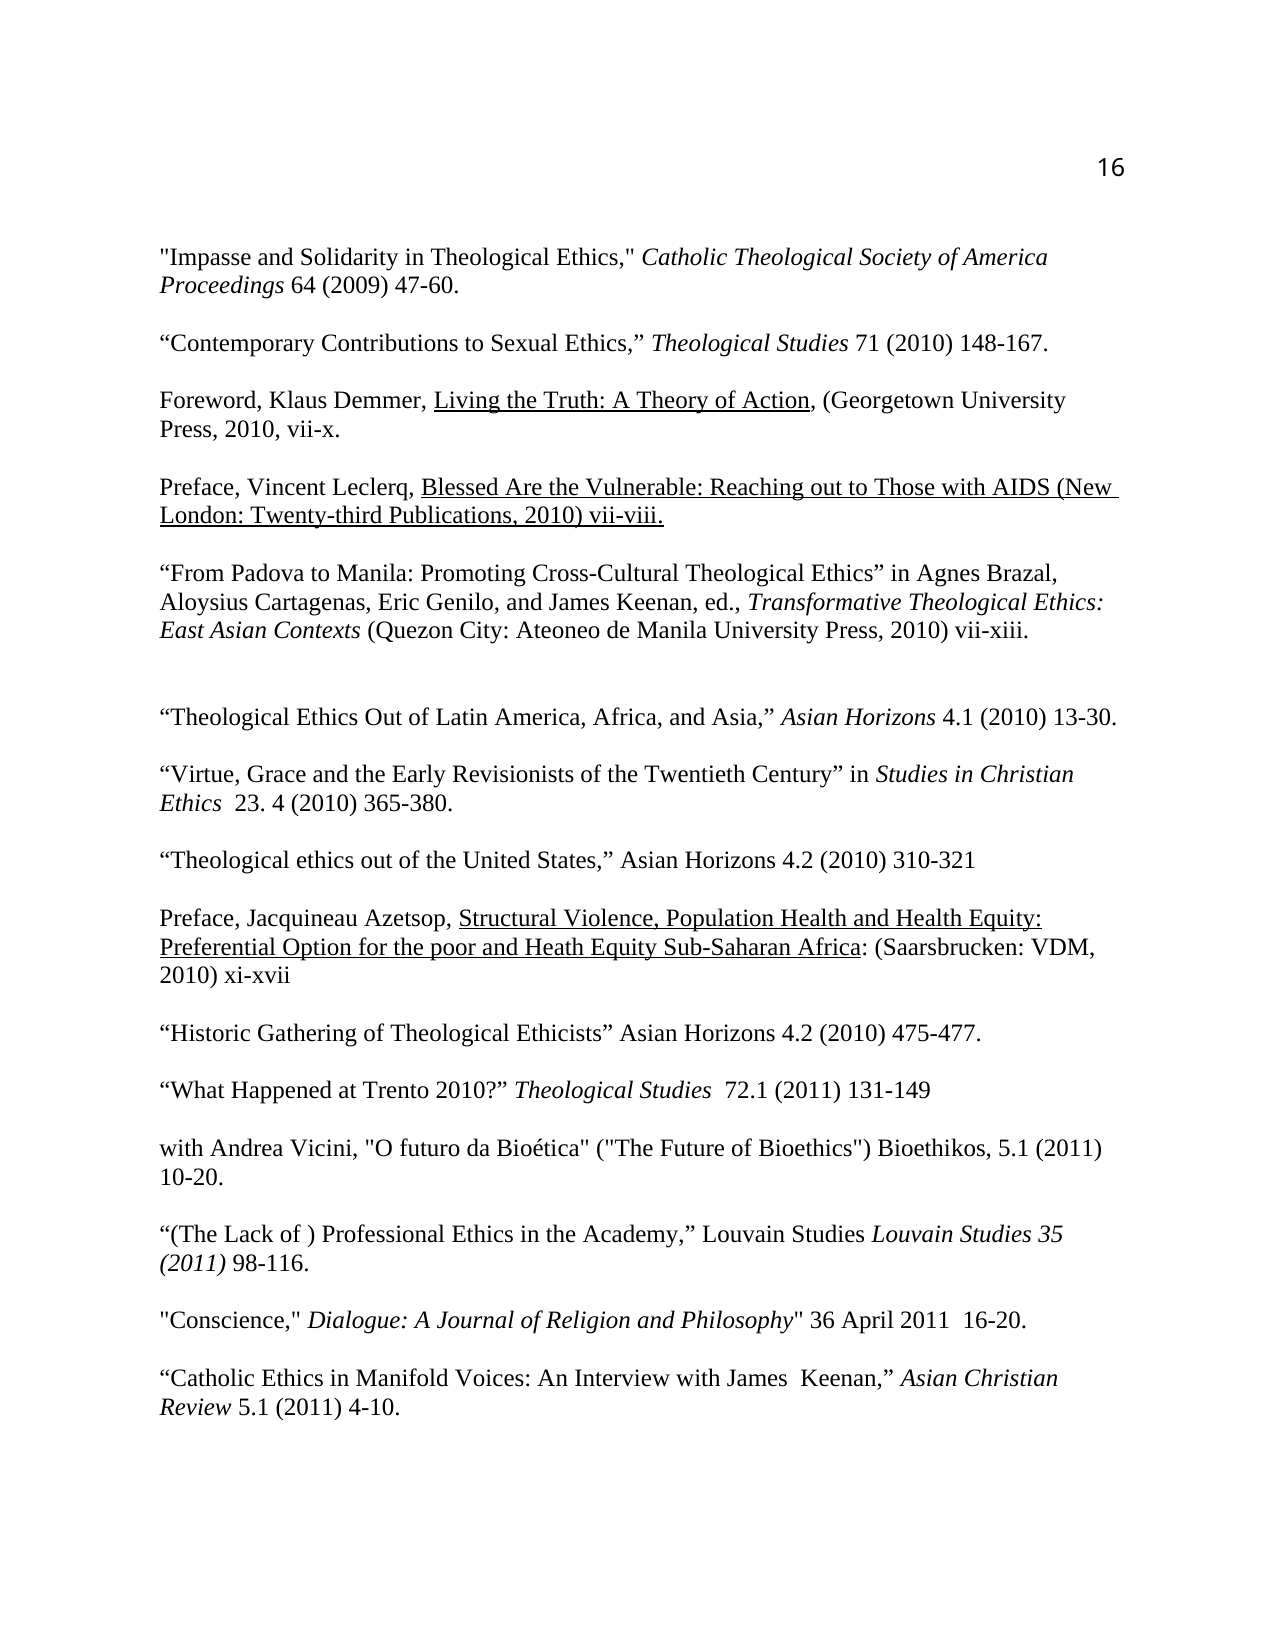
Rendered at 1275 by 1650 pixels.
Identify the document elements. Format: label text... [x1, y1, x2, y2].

text “Contemporary Contributions to Sexual Ethics,” Theological Studies 71 (2010) 148-167. [159, 328, 1125, 357]
text “From Padova to Manila: Promoting Cross-Cultural Theological Ethics” in Agnes Brazal, Aloysius Cartagenas, Eric Genilo, and James Keenan, ed., Transformative Theological Ethics: East Asian Contexts (Quezon City: Ateoneo de Manila University Press, 2010) vii-xiii. [159, 558, 1125, 644]
text "Conscience," Dialogue: A Journal of Religion and Philosophy" 36 April 2011 16-20. [159, 1305, 1125, 1334]
text Preface, Jacquineau Azetsop, Structural Violence, Population Health and Health Equity: Preferential Option for the poor and Heath Equity Sub-Saharan Africa: (Saarsbrucken: VDM, 2010) xi-xvii [159, 903, 1125, 989]
text “What Happened at Trento 2010?” Theological Studies 72.1 (2011) 131-149 [159, 1075, 1125, 1104]
text Foreword, Klaus Demmer, Living the Truth: A Theory of Action, (Georgetown University Press, 2010, vii-x. [159, 385, 1125, 443]
text “Catholic Ethics in Manifold Voices: An Interview with James Keenan,” Asian Christian Review 5.1 (2011) 4-10. [159, 1363, 1125, 1420]
text “Theological Ethics Out of Latin America, Africa, and Asia,” Asian Horizons 4.1 (2010) 13-30. [159, 702, 1125, 730]
text “Virtue, Grace and the Early Revisionists of the Twentieth Century” in Studies in Christian Ethics 23. 4 (2010) 365-380. [159, 759, 1125, 817]
text “(The Lack of ) Professional Ethics in the Academy,” Louvain Studies Louvain Studies 35 (2011) 98-116. [159, 1219, 1125, 1277]
text Preface, Vincent Leclerq, Blessed Are the Vulnerable: Reaching out to Those with AIDS (New London: Twenty-third Publications, 2010) vii-viii. [159, 472, 1125, 529]
text "Impasse and Solidarity in Theological Ethics," Catholic Theological Society of America Proceedings 64 (2009) 47-60. [159, 242, 1125, 299]
text “Theological ethics out of the United States,” Asian Horizons 4.2 (2010) 310-321 [159, 845, 1125, 874]
text with Andrea Vicini, "O futuro da Bioética" ("The Future of Bioethics") Bioethikos, 5.1 (2011) 10-20. [159, 1133, 1125, 1190]
text “Historic Gathering of Theological Ethicists” Asian Horizons 4.2 (2010) 475-477. [159, 1018, 1125, 1047]
